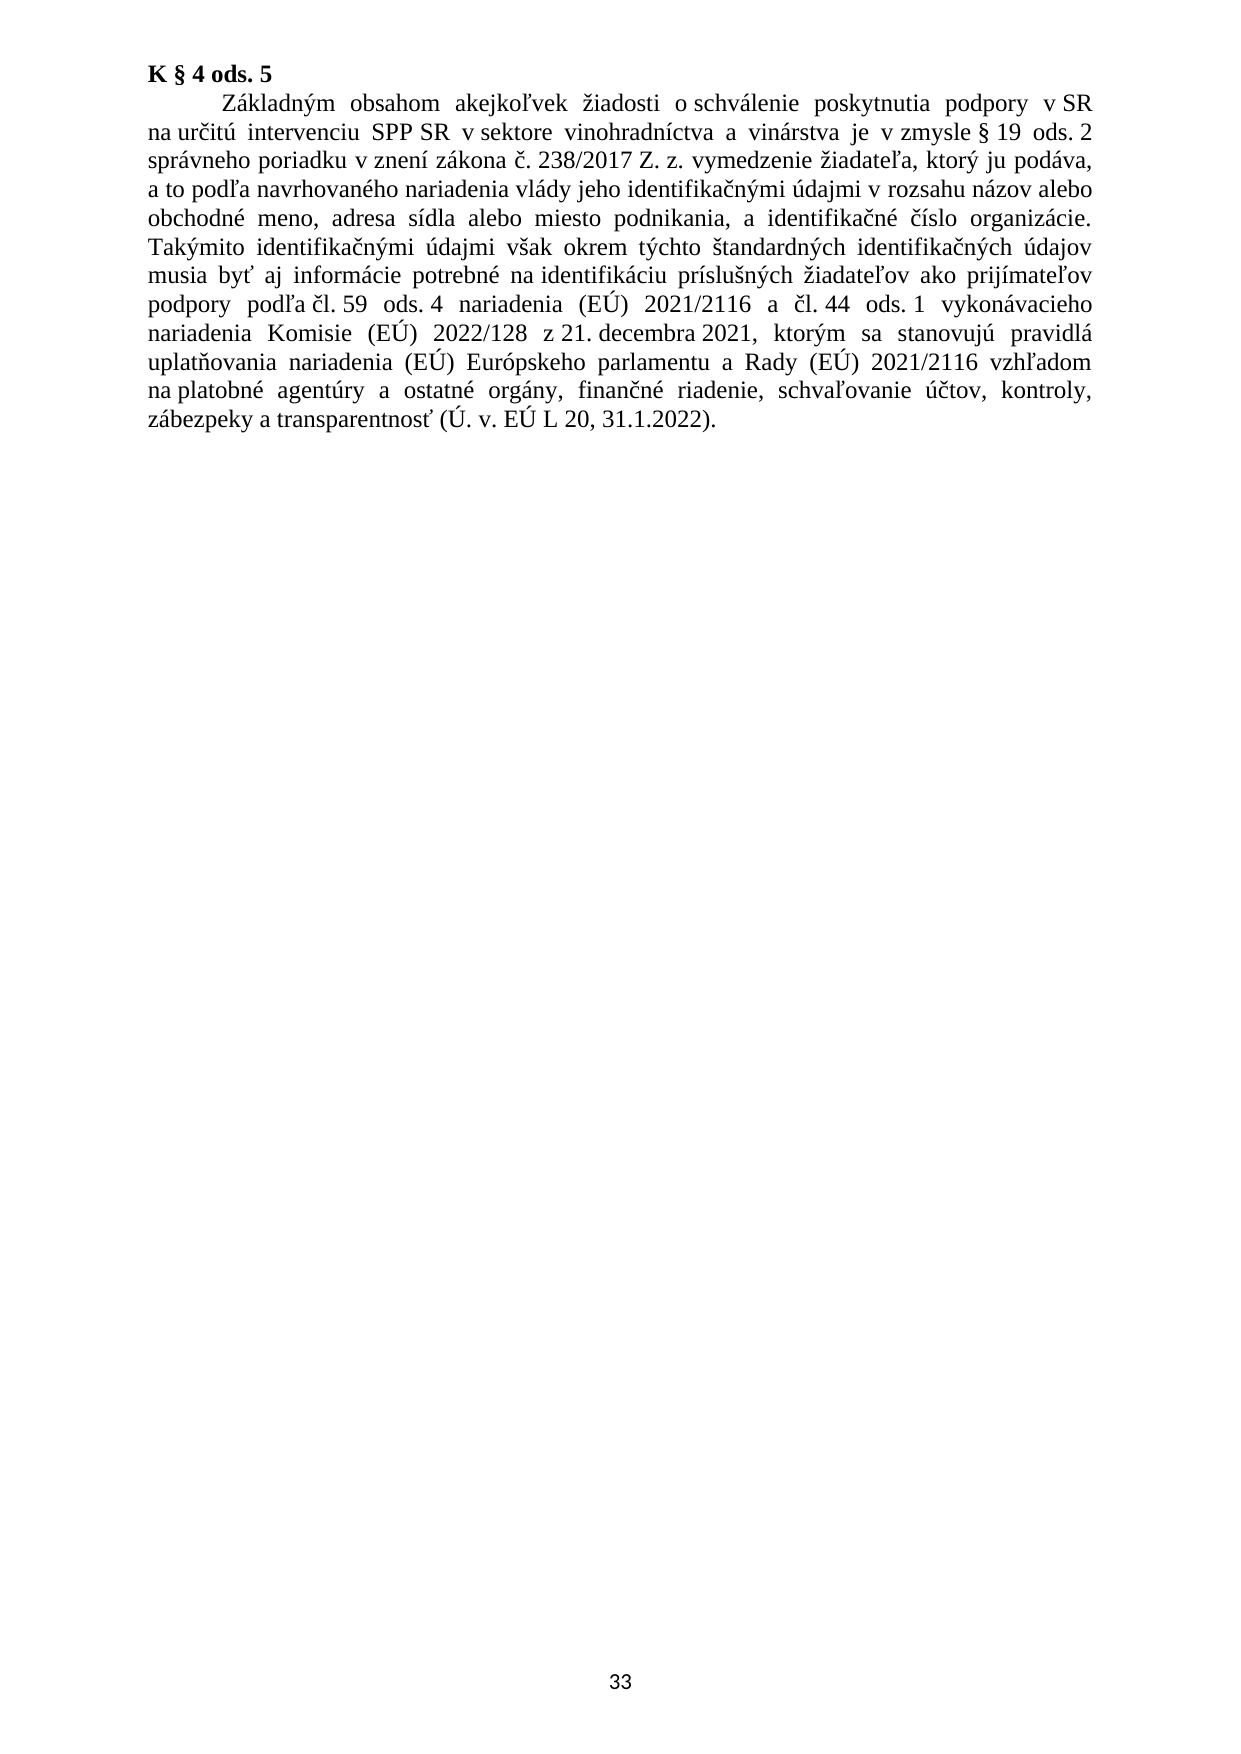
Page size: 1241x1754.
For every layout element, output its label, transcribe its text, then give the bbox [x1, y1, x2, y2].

list K § 4 ods. 5 [148, 59, 1093, 88]
list Základným obsahom akejkoľvek žiadosti o schválenie poskytnutia podpory v SR na určitú intervenciu SPP SR v sektore vinohradníctva a vinárstva je v zmysle § 19 ods. 2 správneho poriadku v znení zákona č. 238/2017 Z. z. vymedzenie žiadateľa, ktorý ju podáva, a to podľa navrhovaného nariadenia vlády jeho identifikačnými údajmi v rozsahu názov alebo obchodné meno, adresa sídla alebo miesto podnikania, a identifikačné číslo organizácie. Takýmito identifikačnými údajmi však okrem týchto štandardných identifikačných údajov musia byť aj informácie potrebné na identifikáciu príslušných žiadateľov ako prijímateľov podpory podľa čl. 59 ods. 4 nariadenia (EÚ) 2021/2116 a čl. 44 ods. 1 vykonávacieho nariadenia Komisie (EÚ) 2022/128 z 21. decembra 2021, ktorým sa stanovujú pravidlá uplatňovania nariadenia (EÚ) Európskeho parlamentu a Rady (EÚ) 2021/2116 vzhľadom na platobné agentúry a ostatné orgány, finančné riadenie, schvaľovanie účtov, kontroly, zábezpeky a transparentnosť (Ú. v. EÚ L 20, 31.1.2022). [148, 88, 1093, 433]
